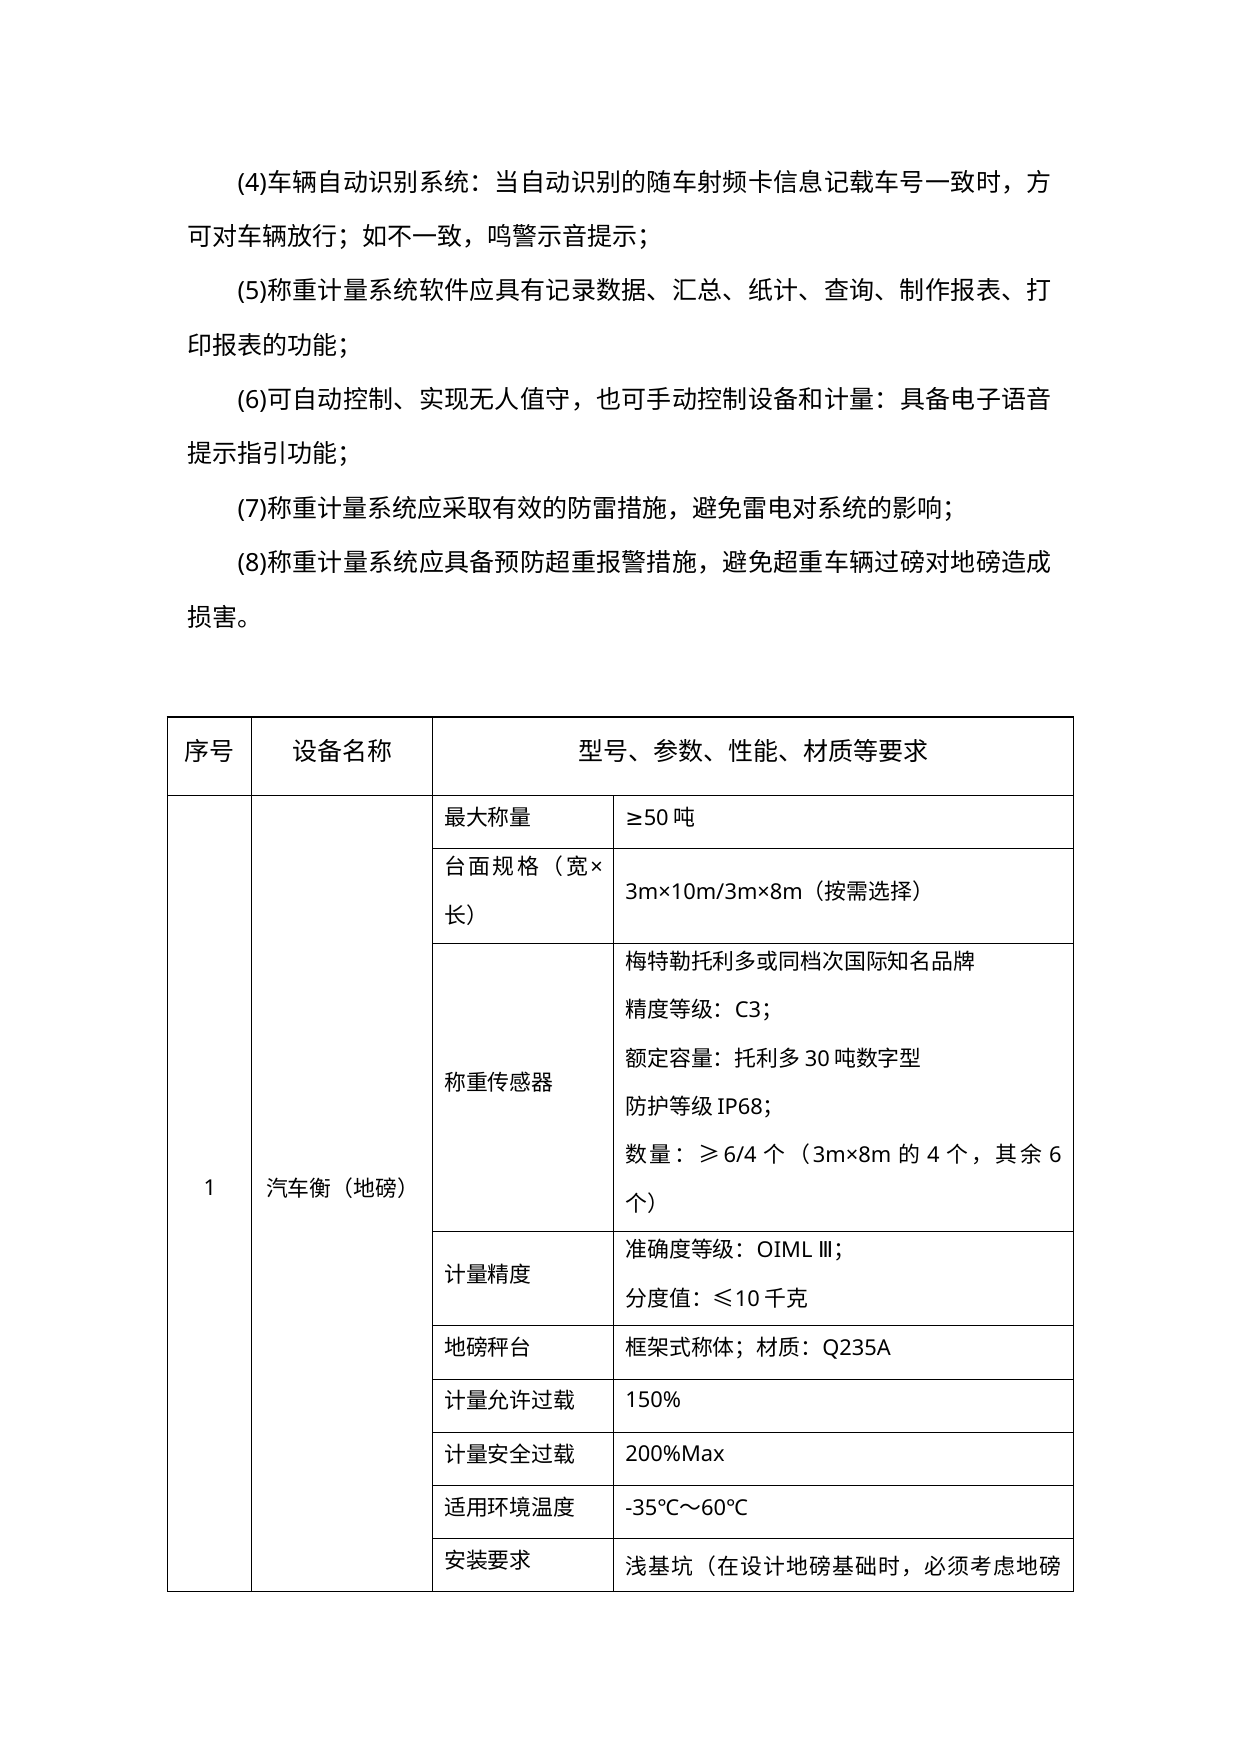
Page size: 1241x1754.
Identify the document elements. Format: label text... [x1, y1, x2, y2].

text (4)车辆自动识别系统：当自动识别的随车射频卡信息记载车号一致时，方可对车辆放行；如不一致，鸣警示音提示； [187, 162, 1053, 253]
table_cell -35℃～60℃ [614, 1486, 1073, 1538]
table_cell 150% [614, 1380, 1073, 1432]
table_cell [614, 1539, 1073, 1591]
table_header 设备名称 [252, 718, 432, 795]
table_cell 200%Max [614, 1433, 1073, 1485]
table_cell ≥50吨 [614, 796, 1073, 848]
table_header 型号、参数、性能、材质等要求 [433, 718, 1073, 795]
table_cell 3m×10m/3m×8m（按需选择） [614, 849, 1073, 943]
table_cell 准确度等级：OIML Ⅲ； 分度值：≤10千克 [614, 1232, 1073, 1325]
table_cell 最大称量 [433, 796, 613, 848]
table_header 序号 [168, 718, 251, 795]
table_cell 汽车衡（地磅） [252, 796, 432, 1591]
table_cell 1 [168, 796, 251, 1591]
table_cell 安装要求 [433, 1539, 613, 1591]
table_cell 地磅秤台 [433, 1326, 613, 1378]
table_cell 计量精度 [433, 1232, 613, 1325]
table_cell 适用环境温度 [433, 1486, 613, 1538]
table_cell 梅特勒托利多或同档次国际知名品牌 精度等级：C3； 额定容量：托利多30吨数字型 防护等级IP68； 数量：≥6/4个（3m×8m的4个，其余6个） [614, 944, 1073, 1231]
table_cell 计量安全过载 [433, 1433, 613, 1485]
table_cell 称重传感器 [433, 944, 613, 1231]
table_cell 框架式称体；材质：Q235A [614, 1326, 1073, 1378]
text (8)称重计量系统应具备预防超重报警措施，避免超重车辆过磅对地磅造成损害。 [187, 543, 1053, 633]
table_cell 台面规格（宽×长） [433, 849, 613, 943]
table_cell 计量允许过载 [433, 1380, 613, 1432]
text (5)称重计量系统软件应具有记录数据、汇总、纸计、查询、制作报表、打印报表的功能； [187, 271, 1053, 361]
text (6)可自动控制、实现无人值守，也可手动控制设备和计量：具备电子语音提示指引功能； [187, 379, 1053, 470]
text (7)称重计量系统应采取有效的防雷措施，避免雷电对系统的影响； [187, 488, 1053, 524]
